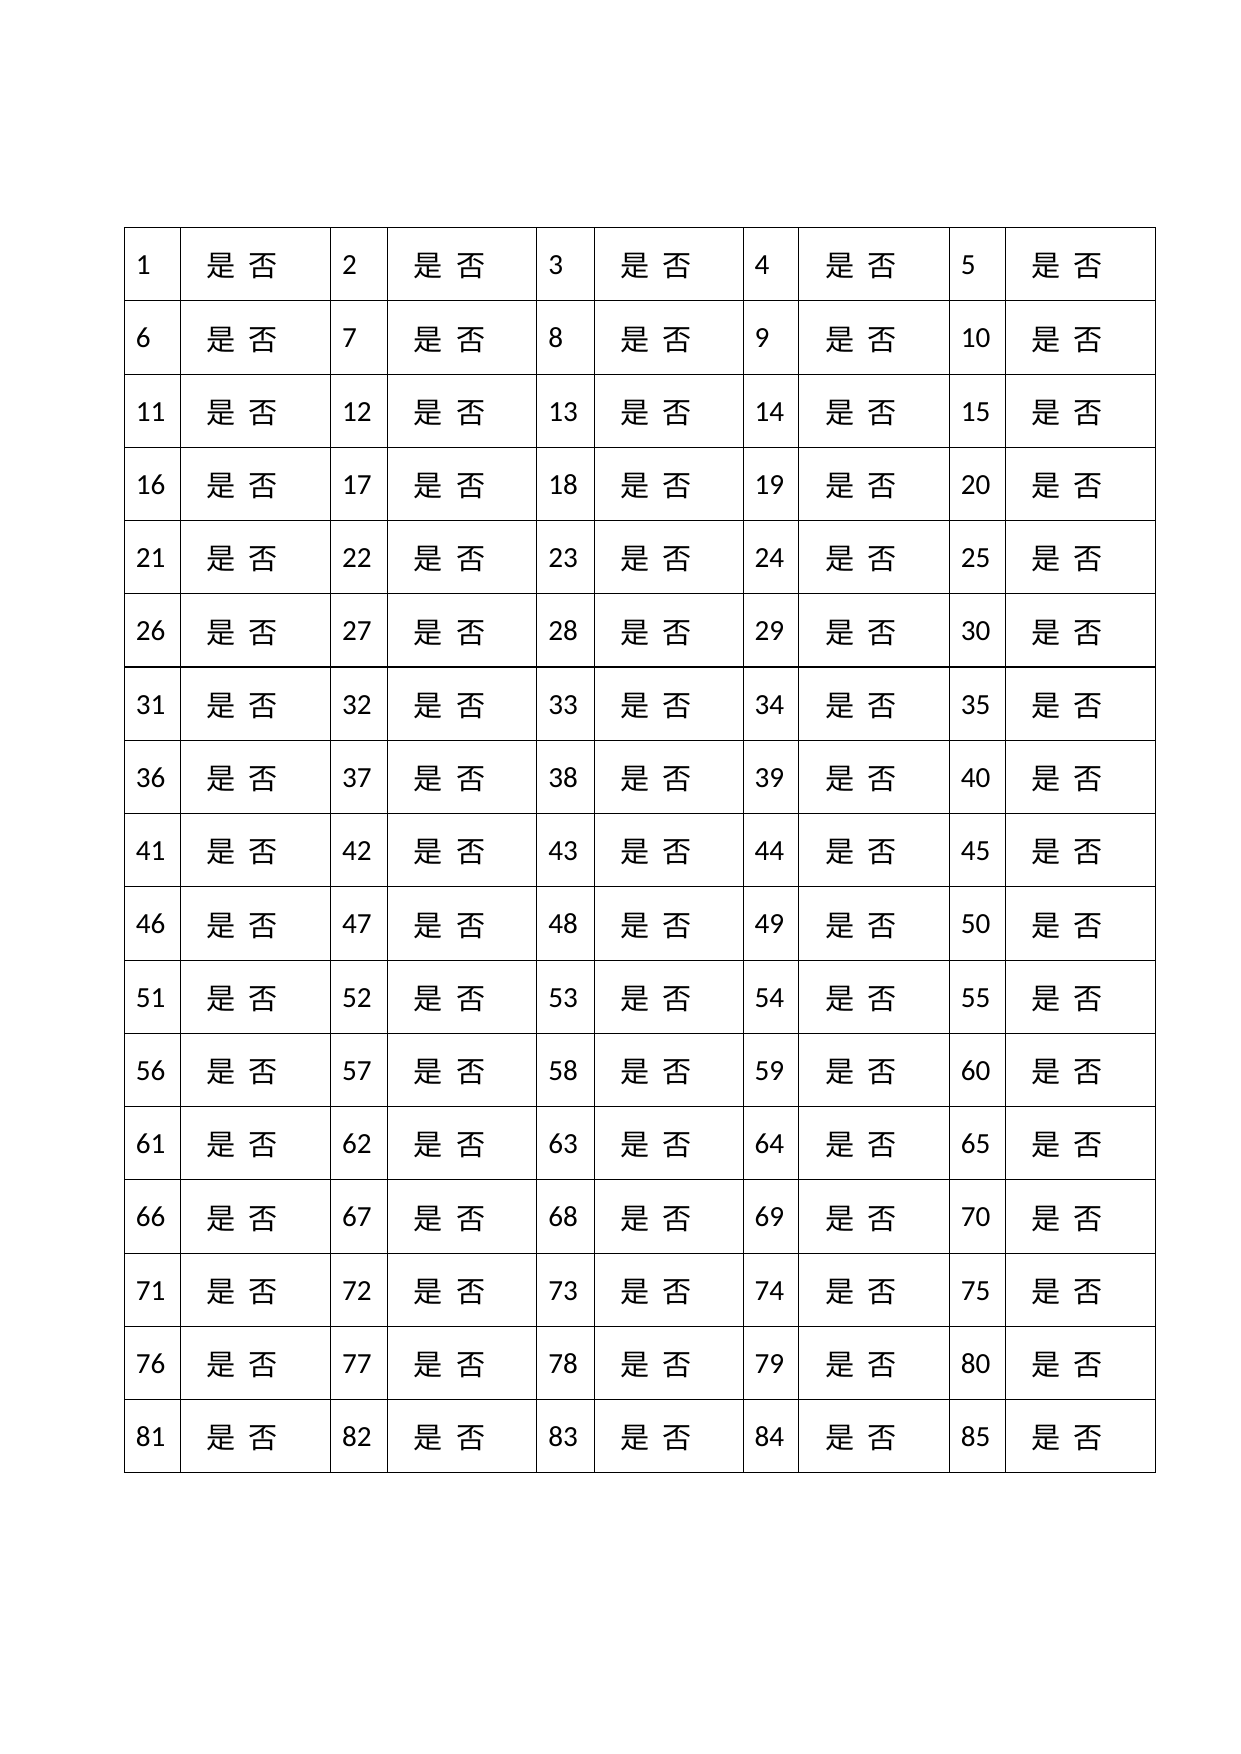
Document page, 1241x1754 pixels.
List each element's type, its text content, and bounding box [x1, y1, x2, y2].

table_cell 是 否 [595, 521, 743, 593]
table_cell 16 [125, 448, 180, 520]
table_cell 是 否 [388, 741, 536, 813]
table_cell 是 否 [595, 961, 743, 1033]
table_cell 9 [744, 301, 798, 373]
table_cell 57 [331, 1034, 387, 1106]
table_cell 52 [331, 961, 387, 1033]
table_cell 是 否 [1006, 887, 1155, 959]
table_cell 47 [331, 887, 387, 959]
table_cell 22 [331, 521, 387, 593]
table_cell 60 [950, 1034, 1005, 1106]
table_cell 是 否 [1006, 961, 1155, 1033]
table_cell 63 [537, 1107, 594, 1179]
table_cell 是 否 [595, 594, 743, 666]
table_cell 65 [950, 1107, 1005, 1179]
table_cell 是 否 [181, 1107, 330, 1179]
table_cell 是 否 [181, 375, 330, 447]
table_cell 81 [125, 1400, 180, 1472]
table_cell 49 [744, 887, 798, 959]
table_cell 40 [950, 741, 1005, 813]
table_cell 是 否 [181, 887, 330, 959]
table_cell 是 否 [595, 668, 743, 740]
table_cell 77 [331, 1327, 387, 1399]
table_cell 51 [125, 961, 180, 1033]
table_cell 是 否 [388, 1107, 536, 1179]
table_cell 38 [537, 741, 594, 813]
table_cell 是 否 [799, 668, 949, 740]
table_cell 48 [537, 887, 594, 959]
table_cell 11 [125, 375, 180, 447]
table_cell 36 [125, 741, 180, 813]
table_cell 是 否 [595, 375, 743, 447]
table_cell 是 否 [799, 521, 949, 593]
table_cell 是 否 [181, 521, 330, 593]
table_cell 42 [331, 814, 387, 886]
table_header 4 [744, 228, 798, 300]
table_cell 71 [125, 1254, 180, 1326]
table_cell 35 [950, 668, 1005, 740]
table_cell 18 [537, 448, 594, 520]
table_cell 26 [125, 594, 180, 666]
table_cell 是 否 [388, 1254, 536, 1326]
table_cell 是 否 [388, 887, 536, 959]
table_cell 84 [744, 1400, 798, 1472]
table_cell 是 否 [595, 1327, 743, 1399]
table_cell 是 否 [1006, 1254, 1155, 1326]
table_cell 24 [744, 521, 798, 593]
table_cell 21 [125, 521, 180, 593]
table_cell 是 否 [799, 375, 949, 447]
table_cell 是 否 [181, 301, 330, 373]
table_cell 是 否 [799, 814, 949, 886]
table_cell 是 否 [181, 1180, 330, 1252]
table_cell 是 否 [595, 1034, 743, 1106]
table_cell 是 否 [799, 887, 949, 959]
table_cell 是 否 [181, 1034, 330, 1106]
table_cell 是 否 [799, 1107, 949, 1179]
table_cell 是 否 [1006, 814, 1155, 886]
table_cell 31 [125, 668, 180, 740]
table_cell 67 [331, 1180, 387, 1252]
table_cell 是 否 [595, 1180, 743, 1252]
table_cell 37 [331, 741, 387, 813]
table_cell 72 [331, 1254, 387, 1326]
table_cell 17 [331, 448, 387, 520]
table_cell 是 否 [799, 1034, 949, 1106]
table_cell 是 否 [181, 668, 330, 740]
table_cell 是 否 [1006, 1400, 1155, 1472]
table_header 是 否 [181, 228, 330, 300]
table_cell 是 否 [1006, 301, 1155, 373]
table_cell 27 [331, 594, 387, 666]
table_cell 85 [950, 1400, 1005, 1472]
table_cell 33 [537, 668, 594, 740]
table_cell 44 [744, 814, 798, 886]
table_cell 是 否 [799, 1400, 949, 1472]
table_cell 76 [125, 1327, 180, 1399]
table_cell 14 [744, 375, 798, 447]
table_cell 是 否 [388, 814, 536, 886]
table_header 是 否 [1006, 228, 1155, 300]
table_cell 是 否 [799, 961, 949, 1033]
table_cell 是 否 [595, 448, 743, 520]
table_cell 是 否 [1006, 741, 1155, 813]
table_cell 是 否 [181, 741, 330, 813]
table_cell 是 否 [799, 1327, 949, 1399]
table_cell 是 否 [595, 1254, 743, 1326]
table_cell 是 否 [388, 521, 536, 593]
table_cell 是 否 [595, 301, 743, 373]
table_cell 69 [744, 1180, 798, 1252]
table_cell 80 [950, 1327, 1005, 1399]
table_header 5 [950, 228, 1005, 300]
table_header 是 否 [388, 228, 536, 300]
table_cell 19 [744, 448, 798, 520]
table_cell 是 否 [799, 301, 949, 373]
table_cell 74 [744, 1254, 798, 1326]
table_cell 25 [950, 521, 1005, 593]
table_cell 是 否 [388, 668, 536, 740]
table_cell 是 否 [181, 1254, 330, 1326]
table_cell 是 否 [388, 375, 536, 447]
table_cell 64 [744, 1107, 798, 1179]
table_header 是 否 [595, 228, 743, 300]
table_cell 23 [537, 521, 594, 593]
table_cell 43 [537, 814, 594, 886]
table_cell 是 否 [1006, 521, 1155, 593]
table_cell 61 [125, 1107, 180, 1179]
table_cell 30 [950, 594, 1005, 666]
table_cell 是 否 [595, 814, 743, 886]
table_cell 是 否 [799, 1254, 949, 1326]
table_cell 79 [744, 1327, 798, 1399]
table_cell 78 [537, 1327, 594, 1399]
table_cell 13 [537, 375, 594, 447]
table_header 是 否 [799, 228, 949, 300]
table_cell 是 否 [1006, 1107, 1155, 1179]
table_cell 70 [950, 1180, 1005, 1252]
table_cell 50 [950, 887, 1005, 959]
table_cell 28 [537, 594, 594, 666]
table_cell 7 [331, 301, 387, 373]
table_cell 34 [744, 668, 798, 740]
table_cell 55 [950, 961, 1005, 1033]
table_cell 是 否 [388, 1180, 536, 1252]
table_cell 是 否 [595, 1400, 743, 1472]
table_cell 10 [950, 301, 1005, 373]
table_cell 8 [537, 301, 594, 373]
table_cell 是 否 [388, 961, 536, 1033]
table_cell 56 [125, 1034, 180, 1106]
table_cell 12 [331, 375, 387, 447]
table_cell 是 否 [1006, 594, 1155, 666]
table_cell 是 否 [799, 448, 949, 520]
table_cell 15 [950, 375, 1005, 447]
table_cell 是 否 [388, 448, 536, 520]
table_cell 20 [950, 448, 1005, 520]
table_cell 是 否 [799, 1180, 949, 1252]
table_cell 是 否 [1006, 375, 1155, 447]
table_cell 是 否 [1006, 1034, 1155, 1106]
table_cell 73 [537, 1254, 594, 1326]
table_cell 是 否 [1006, 668, 1155, 740]
table_cell 62 [331, 1107, 387, 1179]
table_cell 是 否 [1006, 1327, 1155, 1399]
table_cell 是 否 [181, 961, 330, 1033]
table_cell 46 [125, 887, 180, 959]
table_cell 是 否 [388, 1327, 536, 1399]
table_cell 83 [537, 1400, 594, 1472]
table_cell 75 [950, 1254, 1005, 1326]
table_cell 41 [125, 814, 180, 886]
table_cell 是 否 [388, 594, 536, 666]
table_cell 是 否 [388, 1034, 536, 1106]
table_cell 54 [744, 961, 798, 1033]
table_cell 是 否 [181, 1400, 330, 1472]
table_cell 是 否 [388, 301, 536, 373]
table_header 1 [125, 228, 180, 300]
table_cell 68 [537, 1180, 594, 1252]
table_cell 39 [744, 741, 798, 813]
table_cell 是 否 [181, 1327, 330, 1399]
table_cell 53 [537, 961, 594, 1033]
table_cell 45 [950, 814, 1005, 886]
table_cell 58 [537, 1034, 594, 1106]
table_cell 是 否 [1006, 1180, 1155, 1252]
table_cell 是 否 [181, 594, 330, 666]
table_cell 是 否 [181, 448, 330, 520]
table_cell 59 [744, 1034, 798, 1106]
table_cell 是 否 [595, 741, 743, 813]
table_header 2 [331, 228, 387, 300]
table_cell 6 [125, 301, 180, 373]
table_cell 是 否 [595, 1107, 743, 1179]
table_cell 82 [331, 1400, 387, 1472]
table_cell 是 否 [799, 594, 949, 666]
table_cell 是 否 [1006, 448, 1155, 520]
table_cell 是 否 [799, 741, 949, 813]
table_cell 是 否 [388, 1400, 536, 1472]
table_cell 32 [331, 668, 387, 740]
table_cell 是 否 [181, 814, 330, 886]
table_cell 29 [744, 594, 798, 666]
table_cell 是 否 [595, 887, 743, 959]
table_header 3 [537, 228, 594, 300]
table_cell 66 [125, 1180, 180, 1252]
